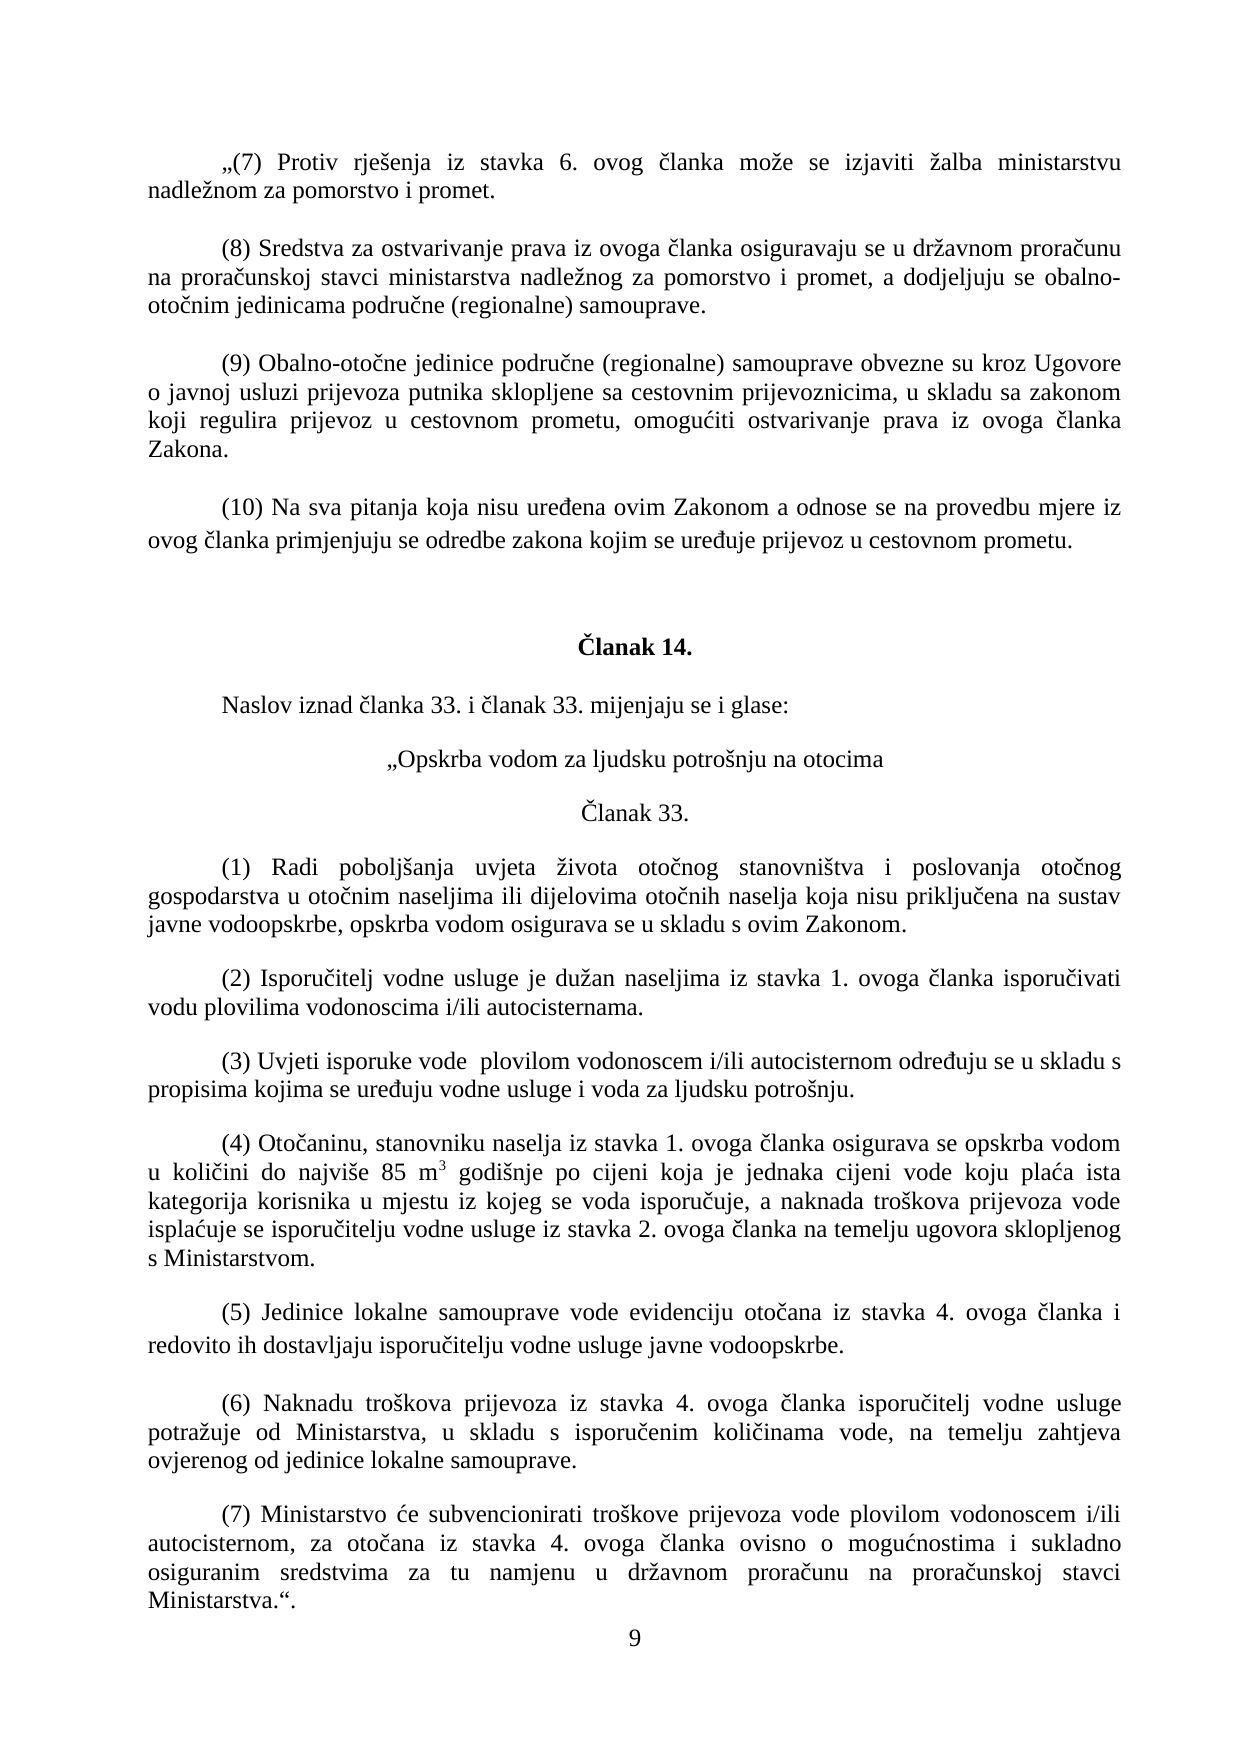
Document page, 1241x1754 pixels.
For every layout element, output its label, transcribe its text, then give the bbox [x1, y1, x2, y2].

text (6) Naknadu troškova prijevoza iz stavka 4. ovoga članka isporučitelj vodne usluge potražuje od Ministarstva, u skladu s isporučenim količinama vode, na temelju zahtjeva ovjerenog od jedinice lokalne samouprave. [148, 1388, 1122, 1474]
text (5) Jedinice lokalne samouprave vode evidenciju otočana iz stavka 4. ovoga članka i redovito ih dostavljaju isporučitelju vodne usluge javne vodoopskrbe. [148, 1297, 1122, 1359]
text (10) Na sva pitanja koja nisu uređena ovim Zakonom a odnose se na provedbu mjere iz ovog članka primjenjuju se odredbe zakona kojim se uređuje prijevoz u cestovnom prometu. [148, 492, 1122, 554]
text (1) Radi poboljšanja uvjeta života otočnog stanovništva i poslovanja otočnog gospodarstva u otočnim naseljima ili dijelovima otočnih naselja koja nisu priključena na sustav javne vodoopskrbe, opskrba vodom osigurava se u skladu s ovim Zakonom. [148, 852, 1122, 938]
text (7) Ministarstvo će subvencionirati troškove prijevoza vode plovilom vodonoscem i/ili autocisternom, za otočana iz stavka 4. ovoga članka ovisno o mogućnostima i sukladno osiguranim sredstvima za tu namjenu u državnom proračunu na proračunskoj stavci Ministarstva.“. [148, 1499, 1122, 1614]
text (3) Uvjeti isporuke vode plovilom vodonoscem i/ili autocisternom određuju se u skladu s propisima kojima se uređuju vodne usluge i voda za ljudsku potrošnju. [148, 1046, 1122, 1103]
text (2) Isporučitelj vodne usluge je dužan naseljima iz stavka 1. ovoga članka isporučivati vodu plovilima vodonoscima i/ili autocisternama. [148, 963, 1122, 1021]
text (9) Obalno-otočne jedinice područne (regionalne) samouprave obvezne su kroz Ugovore o javnoj usluzi prijevoza putnika sklopljene sa cestovnim prijevoznicima, u skladu sa zakonom koji regulira prijevoz u cestovnom prometu, omogućiti ostvarivanje prava iz ovoga članka Zakona. [148, 348, 1122, 463]
text Naslov iznad članka 33. i članak 33. mijenjaju se i glase: [148, 691, 1122, 719]
text „(7) Protiv rješenja iz stavka 6. ovog članka može se izjaviti žalba ministarstvu nadležnom za pomorstvo i promet. [148, 147, 1122, 204]
subtitle Članak 14. [148, 632, 1122, 661]
text „Opskrba vodom za ljudsku potrošnju na otocima [148, 744, 1122, 773]
text (4) Otočaninu, stanovniku naselja iz stavka 1. ovoga članka osigurava se opskrba vodom u količini do najviše 85 m3 godišnje po cijeni koja je jednaka cijeni vode koju plaća ista kategorija korisnika u mjestu iz kojeg se voda isporučuje, a naknada troškova prijevoza vode isplaćuje se isporučitelju vodne usluge iz stavka 2. ovoga članka na temelju ugovora sklopljenog s Ministarstvom. [148, 1128, 1122, 1272]
text Članak 33. [148, 798, 1122, 827]
text (8) Sredstva za ostvarivanje prava iz ovoga članka osiguravaju se u državnom proračunu na proračunskoj stavci ministarstva nadležnog za pomorstvo i promet, a dodjeljuju se obalno-otočnim jedinicama područne (regionalne) samouprave. [148, 233, 1122, 319]
